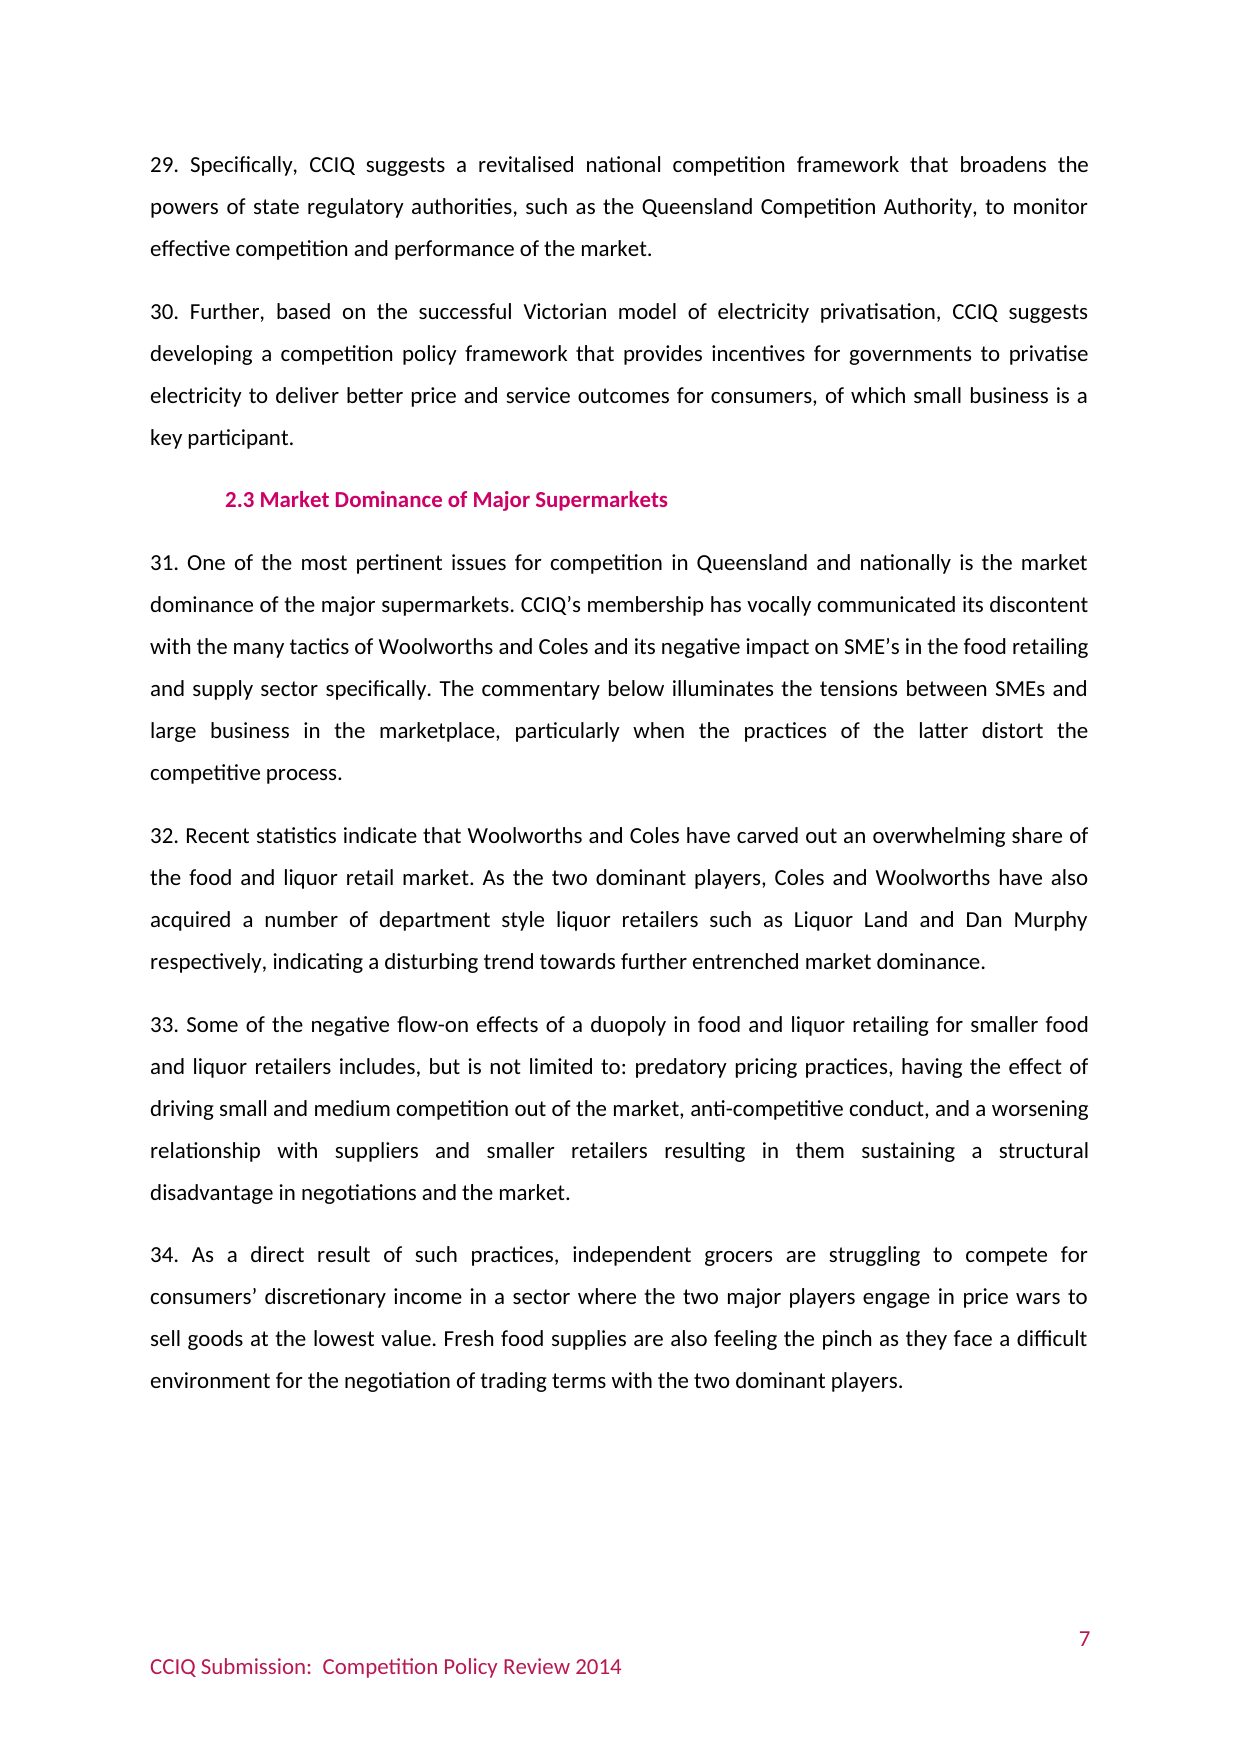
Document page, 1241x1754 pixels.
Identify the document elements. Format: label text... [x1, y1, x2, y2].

text 29. Specifically, CCIQ suggests a revitalised national competition framework that broadens the powers of state regulatory authorities, such as the Queensland Competition Authority, to monitor effective competition and performance of the market. [150, 150, 1090, 262]
text 32. Recent statistics indicate that Woolworths and Coles have carved out an overwhelming share of the food and liquor retail market. As the two dominant players, Coles and Woolworths have also acquired a number of department style liquor retailers such as Liquor Land and Dan Murphy respectively, indicating a disturbing trend towards further entrenched market dominance. [150, 821, 1090, 975]
text 2.3 Market Dominance of Major Supermarkets [150, 486, 1090, 513]
text 31. One of the most pertinent issues for competition in Queensland and nationally is the market dominance of the major supermarkets. CCIQ’s membership has vocally communicated its discontent with the many tactics of Woolworths and Coles and its negative impact on SME’s in the food retailing and supply sector specifically. The commentary below illuminates the tensions between SMEs and large business in the marketplace, particularly when the practices of the latter distort the competitive process. [150, 548, 1090, 786]
text 34. As a direct result of such practices, independent grocers are struggling to compete for consumers’ discretionary income in a sector where the two major players engage in price wars to sell goods at the lowest value. Fresh food supplies are also feeling the pinch as they face a difficult environment for the negotiation of trading terms with the two dominant players. [150, 1241, 1090, 1394]
text 33. Some of the negative flow-on effects of a duopoly in food and liquor retailing for smaller food and liquor retailers includes, but is not limited to: predatory pricing practices, having the effect of driving small and medium competition out of the market, anti-competitive conduct, and a worsening relationship with suppliers and smaller retailers resulting in them sustaining a structural disadvantage in negotiations and the market. [150, 1010, 1090, 1206]
text 30. Further, based on the successful Victorian model of electricity privatisation, CCIQ suggests developing a competition policy framework that provides incentives for governments to privatise electricity to deliver better price and service outcomes for consumers, of which small business is a key participant. [150, 297, 1090, 451]
